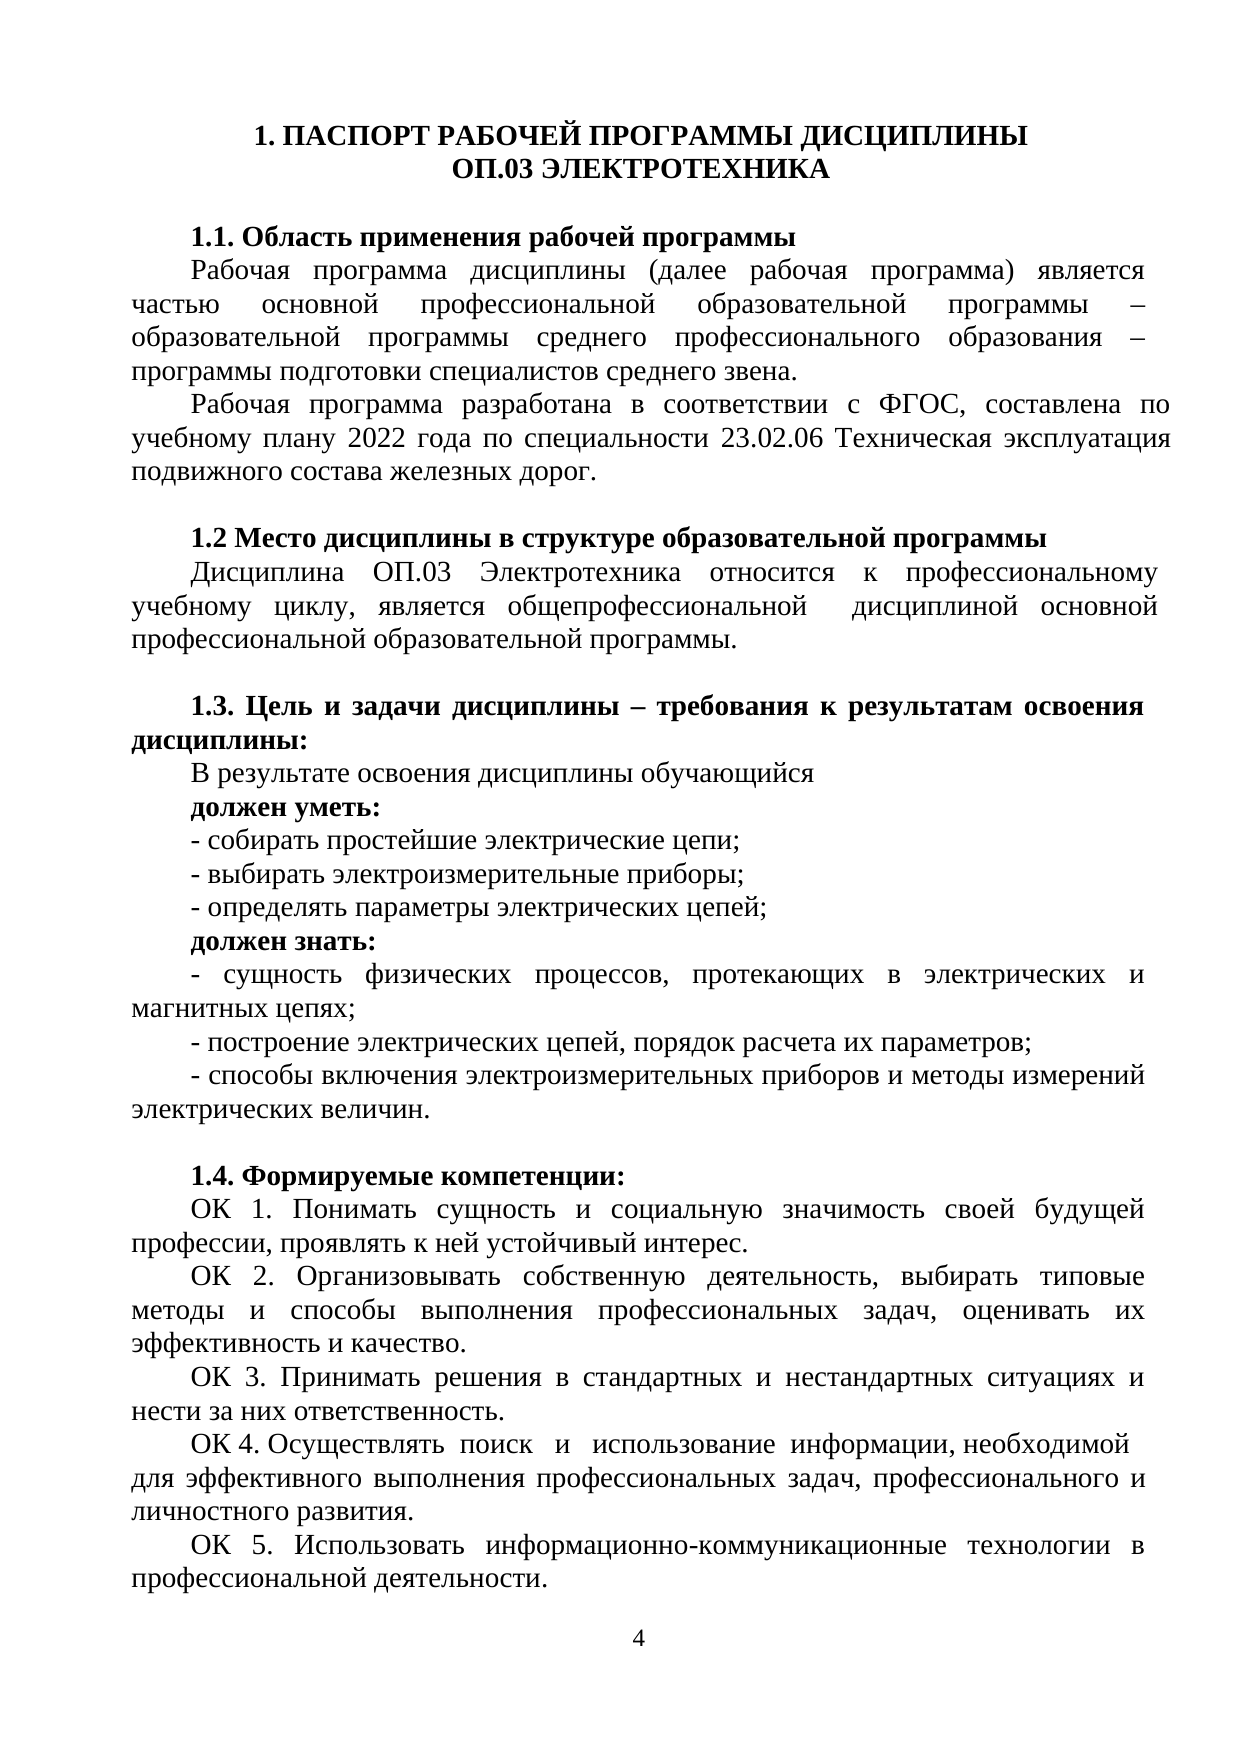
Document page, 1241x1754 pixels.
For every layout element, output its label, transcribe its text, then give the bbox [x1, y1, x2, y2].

text 1. ПАСПОРТ РАБОЧЕЙ ПРОГРАММЫ ДИСЦИПЛИНЫ [131, 118, 1150, 152]
text для эффективного выполнения профессиональных задач, профессионального и личностного развития. [131, 1460, 1146, 1527]
text - сущность физических процессов, протекающих в электрических и магнитных цепях; [131, 957, 1146, 1024]
text ОП.03 ЭЛЕКТРОТЕХНИКА [131, 152, 1150, 185]
text - определять параметры электрических цепей; [131, 889, 1149, 923]
text должен знать: [131, 923, 1146, 957]
text Дисциплина ОП.03 Электротехника относится к профессиональному учебному циклу, является общепрофессиональной дисциплиной основной профессиональной образовательной программы. [131, 554, 1159, 655]
text ОК 3. Принимать решения в стандартных и нестандартных ситуациях и нести за них ответственность. [131, 1359, 1145, 1426]
text Рабочая программа дисциплины (далее рабочая программа) является частью основной профессиональной образовательной программы – образовательной программы среднего профессионального образования – программы подготовки специалистов среднего звена. [131, 252, 1146, 386]
text 1.3. Цель и задачи дисциплины – требования к результатам освоения дисциплины: [131, 688, 1146, 755]
text ОК 5. Использовать информационно-коммуникационные технологии в профессиональной деятельности. [131, 1527, 1145, 1594]
text - построение электрических цепей, порядок расчета их параметров; [131, 1024, 1146, 1057]
text 1.2 Место дисциплины в структуре образовательной программы [131, 521, 1146, 554]
text 1.4. Формируемые компетенции: [131, 1158, 1146, 1191]
text 1.1. Область применения рабочей программы [131, 219, 1171, 252]
text ОК 4. Осуществлять поиск и использование информации, необходимой [131, 1426, 1146, 1460]
text В результате освоения дисциплины обучающийся [131, 755, 1146, 789]
text - способы включения электроизмерительных приборов и методы измерений электрических величин. [131, 1057, 1146, 1124]
text ОК 1. Понимать сущность и социальную значимость своей будущей профессии, проявлять к ней устойчивый интерес. [131, 1191, 1144, 1258]
text ОК 2. Организовывать собственную деятельность, выбирать типовые методы и способы выполнения профессиональных задач, оценивать их эффективность и качество. [131, 1258, 1145, 1359]
text - выбирать электроизмерительные приборы; [131, 856, 1146, 889]
text Рабочая программа разработана в соответствии с ФГОС, составлена по учебному плану 2022 года по специальности 23.02.06 Техническая эксплуатация подвижного состава железных дорог. [131, 386, 1171, 487]
text - собирать простейшие электрические цепи; [131, 822, 1149, 856]
text должен уметь: [131, 789, 1146, 822]
